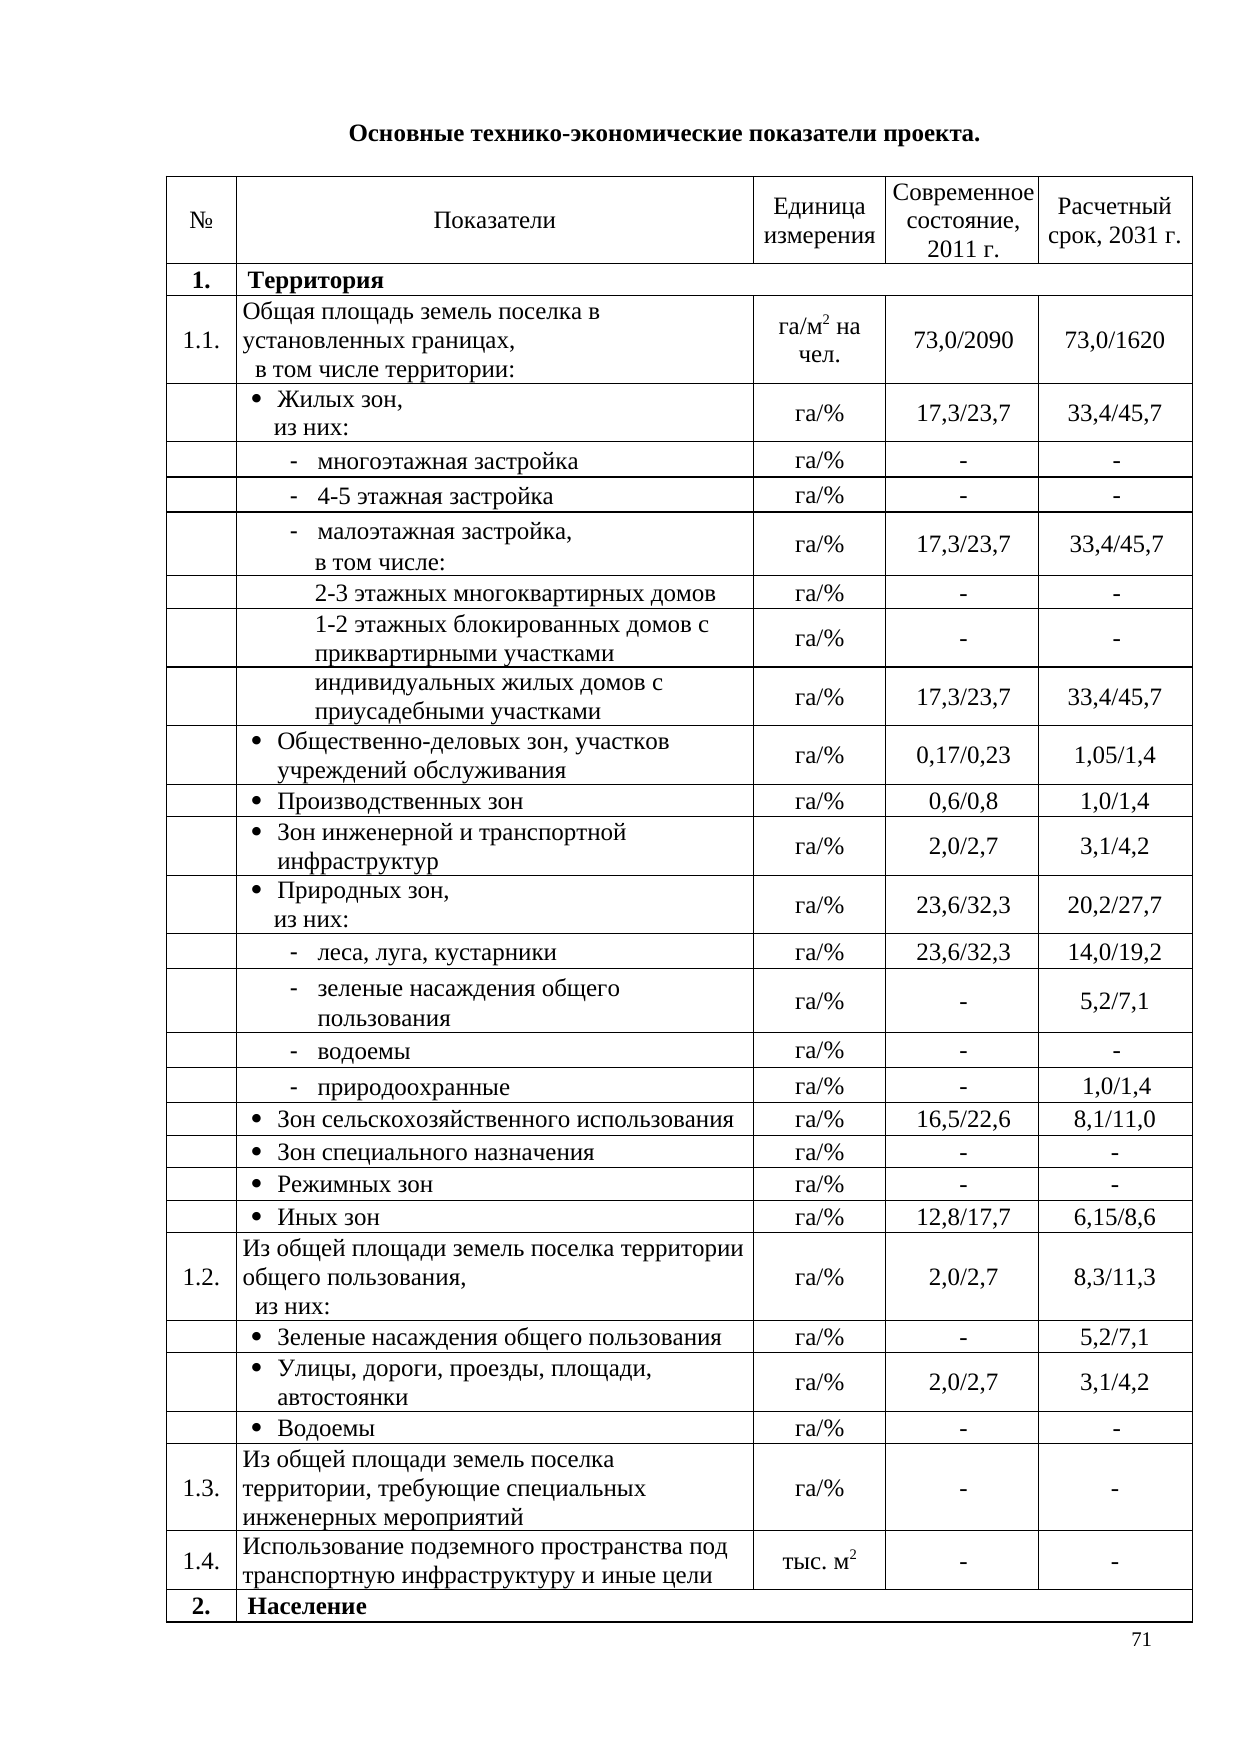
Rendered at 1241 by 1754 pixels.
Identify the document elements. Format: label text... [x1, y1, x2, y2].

table_cell - [886, 969, 1038, 1032]
table_cell - [1039, 442, 1192, 476]
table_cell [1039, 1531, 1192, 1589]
table_cell - [886, 1068, 1038, 1102]
table_cell [167, 442, 236, 476]
table_cell [167, 785, 236, 816]
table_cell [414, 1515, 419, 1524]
table_cell 2-3 этажных многоквартирных домов [237, 576, 753, 608]
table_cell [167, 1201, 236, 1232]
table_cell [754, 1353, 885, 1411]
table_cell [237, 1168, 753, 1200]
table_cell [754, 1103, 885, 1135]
table_cell 2,0/2,7 [886, 817, 1038, 874]
table_cell 17,3/23,7 [886, 668, 1038, 725]
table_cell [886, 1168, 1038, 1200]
table_cell Природных зон, из них: [237, 876, 753, 933]
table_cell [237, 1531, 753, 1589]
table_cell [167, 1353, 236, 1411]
table_cell га/% [754, 817, 885, 874]
table_cell зеленые насаждения общего пользования [237, 969, 753, 1032]
table_cell га/% [754, 668, 885, 725]
table_cell 23,6/32,3 [886, 876, 1038, 933]
table_cell водоемы [237, 1033, 753, 1067]
table_cell Жилых зон, из них: [237, 384, 753, 441]
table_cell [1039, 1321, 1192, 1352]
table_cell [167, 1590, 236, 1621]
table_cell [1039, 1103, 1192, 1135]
table_cell - [886, 609, 1038, 666]
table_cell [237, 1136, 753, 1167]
table_header Расчетный срок, . [1039, 177, 1192, 263]
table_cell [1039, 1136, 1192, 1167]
table_cell - [886, 478, 1038, 511]
table_cell природоохранные [237, 1068, 753, 1102]
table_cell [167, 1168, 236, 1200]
table_cell [167, 726, 236, 783]
table_cell 1,0/1,4 [1039, 785, 1192, 816]
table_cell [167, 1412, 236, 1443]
table_cell 17,3/23,7 [886, 384, 1038, 441]
table_cell 14,0/19,2 [1039, 934, 1192, 968]
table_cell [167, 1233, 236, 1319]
table_cell Производственных зон [237, 785, 753, 816]
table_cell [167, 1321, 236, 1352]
table_cell - [886, 442, 1038, 476]
table_cell малоэтажная застройка, в том числе: [237, 513, 753, 575]
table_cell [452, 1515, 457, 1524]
table_cell многоэтажная застройка [237, 442, 753, 476]
table_cell 3,1/4,2 [1039, 817, 1192, 874]
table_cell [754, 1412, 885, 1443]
table_cell 1,0/1,4 [1039, 1068, 1192, 1102]
table_cell га/% [754, 609, 885, 666]
table_cell га/% [754, 384, 885, 441]
table_cell га/% [754, 969, 885, 1032]
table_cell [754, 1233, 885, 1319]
table_cell - [1039, 478, 1192, 511]
table_cell 0,17/0,23 [886, 726, 1038, 783]
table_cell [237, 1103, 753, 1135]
text Основные технико-экономические показатели проекта. [177, 118, 1152, 147]
table_cell [167, 1033, 236, 1067]
table_cell га/% [754, 785, 885, 816]
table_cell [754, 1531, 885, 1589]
table_cell [167, 478, 236, 511]
table_cell [167, 668, 236, 725]
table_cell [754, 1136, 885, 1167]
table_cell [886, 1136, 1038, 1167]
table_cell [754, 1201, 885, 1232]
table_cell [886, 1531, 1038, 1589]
table_cell [167, 1068, 236, 1102]
table_cell 33,4/45,7 [1039, 668, 1192, 725]
table_cell 23,6/32,3 [886, 934, 1038, 968]
table_cell га/% [754, 934, 885, 968]
table_cell [167, 513, 236, 575]
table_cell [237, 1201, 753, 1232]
table_cell 1,05/1,4 [1039, 726, 1192, 783]
table_cell - [1039, 576, 1192, 608]
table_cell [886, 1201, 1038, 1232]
table_cell 1-2 этажных блокированных домов с приквартирными участками [237, 609, 753, 666]
table_cell [167, 876, 236, 933]
table_cell га/% [754, 876, 885, 933]
table_cell - [886, 576, 1038, 608]
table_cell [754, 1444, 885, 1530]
table_cell [167, 609, 236, 666]
table_cell га/м2 на чел. [754, 296, 885, 383]
table_cell - [1039, 609, 1192, 666]
table_cell - [886, 1033, 1038, 1067]
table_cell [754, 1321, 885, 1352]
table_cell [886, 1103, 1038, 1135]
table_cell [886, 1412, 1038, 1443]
table_cell 20,2/27,7 [1039, 876, 1192, 933]
table_cell 73,0/1620 [1039, 296, 1192, 383]
table_cell га/% [754, 513, 885, 575]
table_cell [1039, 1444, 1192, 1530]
table_cell 33,4/45,7 [1039, 384, 1192, 441]
table_cell га/% [754, 726, 885, 783]
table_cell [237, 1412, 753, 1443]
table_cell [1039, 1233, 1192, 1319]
table_header № [167, 177, 236, 263]
table_header Показатели [237, 177, 753, 263]
table_header Единица измерения [754, 177, 885, 263]
table_cell 5,2/7,1 [1039, 969, 1192, 1032]
table_cell 1. [167, 264, 236, 295]
table_cell 33,4/45,7 [1039, 513, 1192, 575]
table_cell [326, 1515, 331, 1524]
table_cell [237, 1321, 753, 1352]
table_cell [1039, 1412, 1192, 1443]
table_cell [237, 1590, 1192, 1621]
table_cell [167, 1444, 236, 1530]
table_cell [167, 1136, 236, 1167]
table_cell га/% [754, 478, 885, 511]
table_cell [167, 817, 236, 874]
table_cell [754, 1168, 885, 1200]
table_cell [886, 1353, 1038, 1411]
table_cell 17,3/23,7 [886, 513, 1038, 575]
table_cell [167, 384, 236, 441]
table_cell [167, 934, 236, 968]
table_cell [167, 969, 236, 1032]
table_cell - [1039, 1033, 1192, 1067]
table_cell га/% [754, 442, 885, 476]
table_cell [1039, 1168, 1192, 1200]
table_cell [167, 576, 236, 608]
table_cell 0,6/0,8 [886, 785, 1038, 816]
table_cell га/% [754, 1033, 885, 1067]
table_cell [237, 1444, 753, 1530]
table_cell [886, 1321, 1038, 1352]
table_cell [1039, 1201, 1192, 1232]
table_cell Общая площадь земель поселка в установленных границах, в том числе территории: [237, 296, 753, 383]
table_cell леса, луга, кустарники [237, 934, 753, 968]
table_cell га/% [754, 1068, 885, 1102]
table_cell 4-5 этажная застройка [237, 478, 753, 511]
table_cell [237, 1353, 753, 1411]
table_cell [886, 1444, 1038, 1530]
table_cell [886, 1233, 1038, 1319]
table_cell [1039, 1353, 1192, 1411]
table_cell Зон инженерной и транспортной инфраструктур [237, 817, 753, 874]
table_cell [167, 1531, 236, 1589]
table_header Современное состояние, . [886, 177, 1038, 263]
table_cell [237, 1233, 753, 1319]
table_cell Территория [237, 264, 1192, 295]
table_cell индивидуальных жилых домов с приусадебными участками [237, 668, 753, 725]
table_cell га/% [754, 576, 885, 608]
table_cell [167, 1103, 236, 1135]
table_cell 73,0/2090 [886, 296, 1038, 383]
table_cell Общественно-деловых зон, участков учреждений обслуживания [237, 726, 753, 783]
table_cell 1.1. [167, 296, 236, 383]
